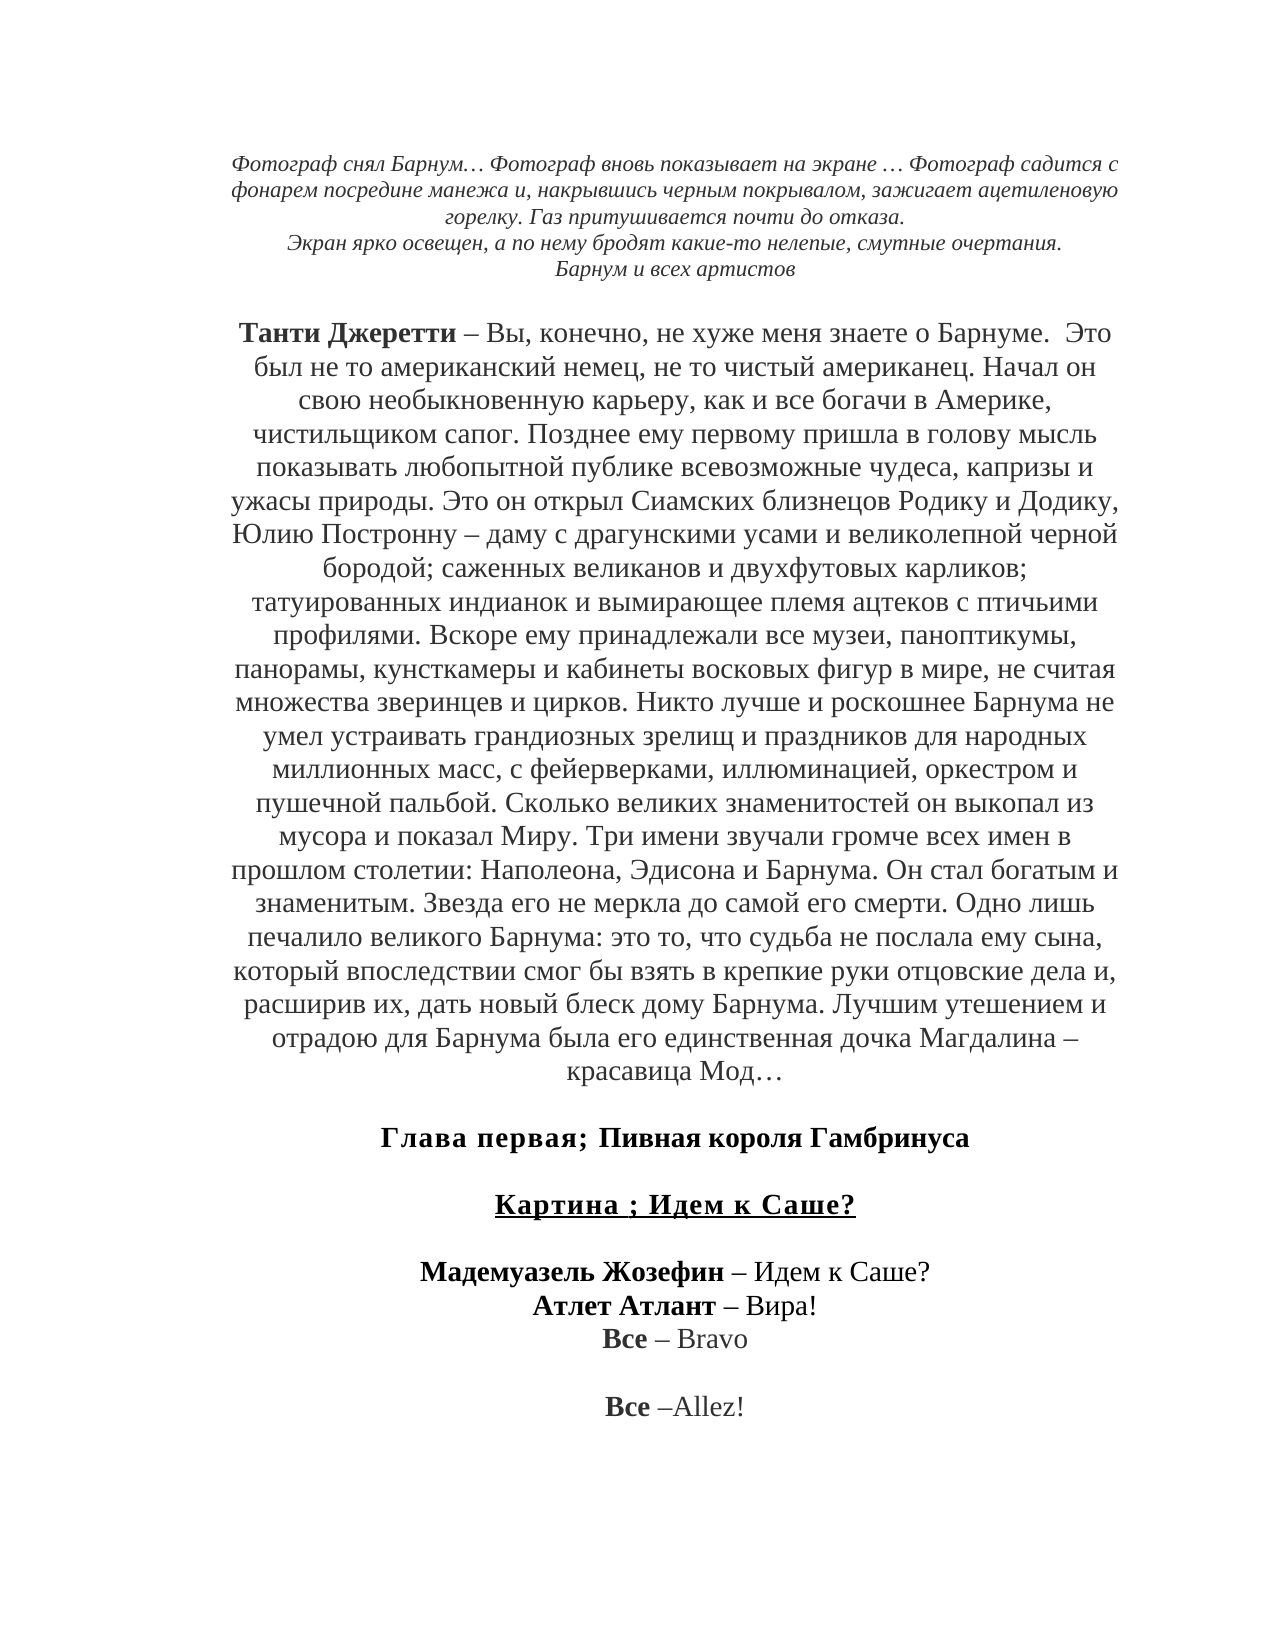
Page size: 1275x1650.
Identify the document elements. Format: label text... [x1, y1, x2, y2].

text Атлет Атлант – Вира! [225, 1288, 1125, 1322]
text Все – Bravo [225, 1322, 1125, 1355]
text Мадемуазель Жозефин – Идем к Саше? [225, 1254, 1125, 1288]
text Картина ; Идем к Саше? [225, 1187, 1125, 1221]
text Барнум и всех артистов [225, 255, 1125, 282]
text Танти Джеретти – Вы, конечно, не хуже меня знаете о Барнуме. Это был не то американский немец, не то чистый американец. Начал он свою необыкновенную карьеру, как и все богачи в Америке, чистильщиком сапог. Позднее ему первому пришла в голову мысль показывать любопытной публике всевозможные чудеса, капризы и ужасы природы. Это он открыл Сиамских близнецов Родику и Додику, Юлию Постронну – даму с драгунскими усами и великолепной черной бородой; саженных великанов и двухфутовых карликов; татуированных индианок и вымирающее племя ацтеков с птичьими профилями. Вскоре ему принадлежали все музеи, паноптикумы, панорамы, кунсткамеры и кабинеты восковых фигур в мире, не считая множества зверинцев и цирков. Никто лучше и роскошнее Барнума не умел устраивать грандиозных зрелищ и праздников для народных миллионных масс, с фейерверками, иллюминацией, оркестром и пушечной пальбой. Сколько великих знаменитостей он выкопал из мусора и показал Миру. Три имени звучали громче всех имен в прошлом столетии: Наполеона, Эдисона и Барнума. Он стал богатым и знаменитым. Звезда его не меркла до самой его смерти. Одно лишь печалило великого Барнума: это то, что судьба не послала ему сына, который впоследствии смог бы взять в крепкие руки отцовские дела и, расширив их, дать новый блеск дому Барнума. Лучшим утешением и отрадою для Барнума была его единственная дочка Магдалина – красавица Мод… [225, 315, 1125, 1087]
text Экран ярко освещен, а по нему бродят какие-то нелепые, смутные очертания. [225, 229, 1125, 255]
text Фотограф снял Барнум… Фотограф вновь показывает на экране … Фотограф садится с фонарем посредине манежа и, накрывшись черным покрывалом, зажигает ацетиленовую горелку. Газ притушивается почти до отказа. [225, 150, 1125, 229]
text Все –Allez! [225, 1389, 1125, 1422]
text Глава первая; Пивная короля Гамбринуса [225, 1120, 1125, 1154]
